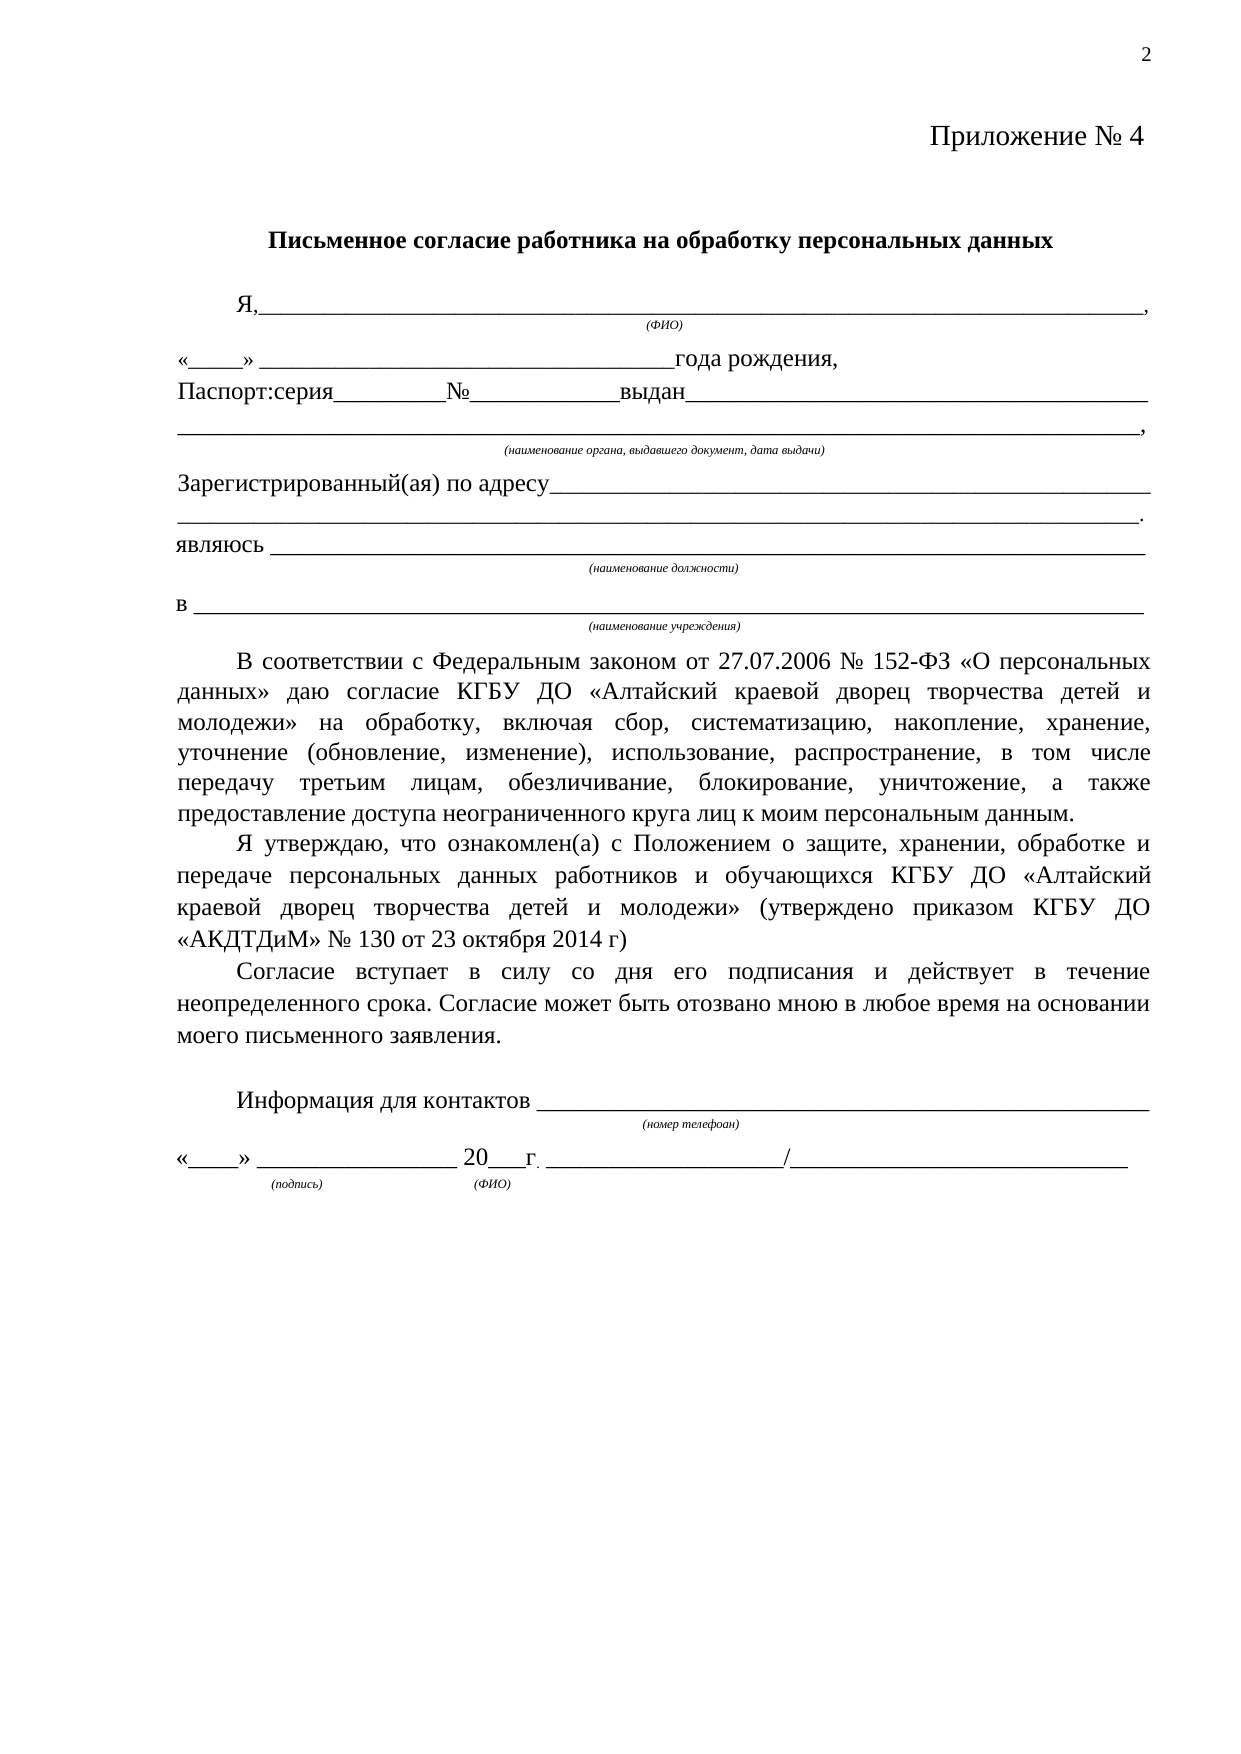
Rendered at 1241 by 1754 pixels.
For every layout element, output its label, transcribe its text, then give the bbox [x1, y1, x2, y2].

text Информация для контактов _________________________________________________ [177, 1085, 1152, 1113]
text ________________________________________________________________________________________. [177, 501, 1152, 526]
text (подпись) (ФИО) [177, 1176, 1144, 1202]
text «____» ________________ 20___г. ___________________/___________________________ [176, 1142, 1152, 1171]
text Паспорт:серия_________№____________выдан_____________________________________ [177, 376, 1152, 405]
text Я утверждаю, что ознакомлен(а) с Положением о защите, хранении, обработке и передаче персональных данных работников и обучающихся КГБУ ДО «Алтайский краевой дворец творчества детей и молодежи» (утверждено приказом КГБУ ДО «АКДТДиМ» № 130 от 23 октября 2014 г) [177, 828, 1152, 953]
text Зарегистрированный(ая) по адресу_______________________________________________________ [177, 468, 1152, 496]
text являюсь ______________________________________________________________________ [176, 529, 1152, 558]
text Я,_________________________________________________________________________________, [177, 289, 1152, 318]
text Письменное согласие работника на обработку персональных данных [177, 225, 1144, 254]
text в ____________________________________________________________________________ [176, 588, 1152, 617]
text (наименование органа, выдавшего документ, дата выдачи) [177, 442, 1152, 468]
text (наименование должности) [176, 561, 1152, 586]
text _____________________________________________________________________________, [177, 409, 1152, 438]
text Согласие вступает в силу со дня его подписания и действует в течение неопределенного срока. Согласие может быть отозвано мною в любое время на основании моего письменного заявления. [177, 956, 1152, 1049]
text (ФИО) [177, 318, 1152, 343]
text Приложение № 4 [177, 118, 1144, 152]
text «_____» ______________________________________года рождения, [177, 343, 1152, 372]
text (номер телефоан) [177, 1117, 1152, 1142]
text (наименование учреждения) [177, 619, 1152, 644]
text В соответствии с Федеральным законом от 27.07.2006 № 152-ФЗ «О персональных данных» даю согласие КГБУ ДО «Алтайский краевой дворец творчества детей и молодежи» на обработку, включая сбор, систематизацию, накопление, хранение, уточнение (обновление, изменение), использование, распространение, в том числе передачу третьим лицам, обезличивание, блокирование, уничтожение, а также предоставление доступа неограниченного круга лиц к моим персональным данным. [177, 646, 1152, 827]
